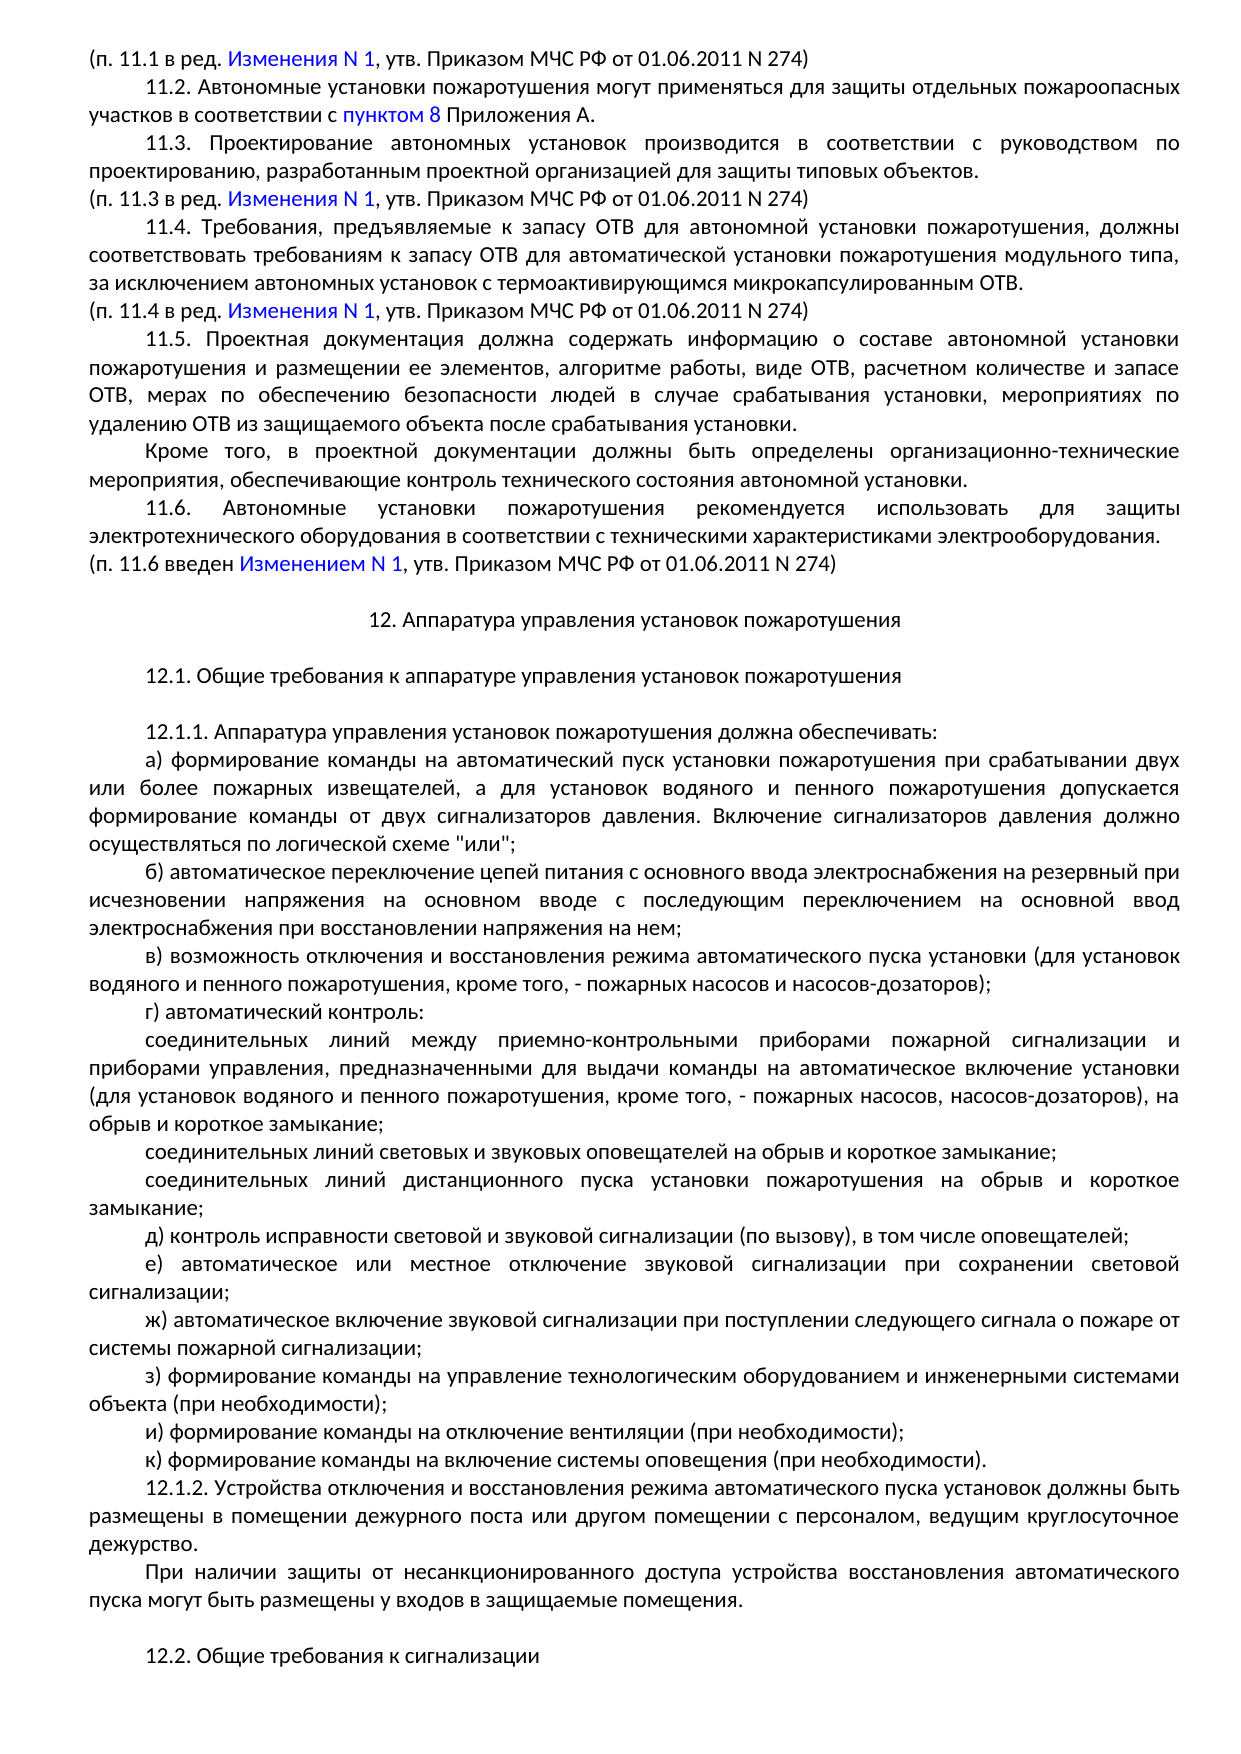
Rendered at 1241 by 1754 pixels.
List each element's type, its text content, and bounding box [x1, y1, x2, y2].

text з) формирование команды на управление технологическим оборудованием и инженерными системами объекта (при необходимости); [89, 1361, 1181, 1417]
text в) возможность отключения и восстановления режима автоматического пуска установки (для установок водяного и пенного пожаротушения, кроме того, - пожарных насосов и насосов-дозаторов); [89, 941, 1181, 997]
text ж) автоматическое включение звуковой сигнализации при поступлении следующего сигнала о пожаре от системы пожарной сигнализации; [89, 1305, 1181, 1361]
text б) автоматическое переключение цепей питания с основного ввода электроснабжения на резервный при исчезновении напряжения на основном вводе с последующим переключением на основной ввод электроснабжения при восстановлении напряжения на нем; [89, 857, 1181, 941]
text 11.4. Требования, предъявляемые к запасу ОТВ для автономной установки пожаротушения, должны соответствовать требованиям к запасу ОТВ для автоматической установки пожаротушения модульного типа, за исключением автономных установок с термоактивирующимся микрокапсулированным ОТВ. [89, 212, 1181, 297]
text Кроме того, в проектной документации должны быть определены организационно-технические мероприятия, обеспечивающие контроль технического состояния автономной установки. [89, 437, 1181, 493]
text 11.3. Проектирование автономных установок производится в соответствии с руководством по проектированию, разработанным проектной организацией для защиты типовых объектов. [89, 128, 1181, 184]
text д) контроль исправности световой и звуковой сигнализации (по вызову), в том числе оповещателей; [89, 1221, 1181, 1249]
text 12. Аппаратура управления установок пожаротушения [89, 605, 1181, 633]
text 11.2. Автономные установки пожаротушения могут применяться для защиты отдельных пожароопасных участков в соответствии с пунктом 8 Приложения А. [89, 72, 1181, 128]
text 11.6. Автономные установки пожаротушения рекомендуется использовать для защиты электротехнического оборудования в соответствии с техническими характеристиками электрооборудования. [89, 493, 1181, 549]
text 12.1. Общие требования к аппаратуре управления установок пожаротушения [89, 661, 1181, 689]
text (п. 11.1 в ред. Изменения N 1, утв. Приказом МЧС РФ от 01.06.2011 N 274) [89, 44, 1181, 72]
text к) формирование команды на включение системы оповещения (при необходимости). [89, 1445, 1181, 1473]
text е) автоматическое или местное отключение звуковой сигнализации при сохранении световой сигнализации; [89, 1249, 1181, 1305]
text 12.1.2. Устройства отключения и восстановления режима автоматического пуска установок должны быть размещены в помещении дежурного поста или другом помещении с персоналом, ведущим круглосуточное дежурство. [89, 1473, 1181, 1557]
text соединительных линий между приемно-контрольными приборами пожарной сигнализации и приборами управления, предназначенными для выдачи команды на автоматическое включение установки (для установок водяного и пенного пожаротушения, кроме того, - пожарных насосов, насосов-дозаторов), на обрыв и короткое замыкание; [89, 1025, 1181, 1137]
text (п. 11.3 в ред. Изменения N 1, утв. Приказом МЧС РФ от 01.06.2011 N 274) [89, 184, 1181, 212]
text а) формирование команды на автоматический пуск установки пожаротушения при срабатывании двух или более пожарных извещателей, а для установок водяного и пенного пожаротушения допускается формирование команды от двух сигнализаторов давления. Включение сигнализаторов давления должно осуществляться по логической схеме "или"; [89, 745, 1181, 857]
text г) автоматический контроль: [89, 997, 1181, 1025]
text 12.2. Общие требования к сигнализации [89, 1642, 1181, 1669]
text 11.5. Проектная документация должна содержать информацию о составе автономной установки пожаротушения и размещении ее элементов, алгоритме работы, виде ОТВ, расчетном количестве и запасе ОТВ, мерах по обеспечению безопасности людей в случае срабатывания установки, мероприятиях по удалению ОТВ из защищаемого объекта после срабатывания установки. [89, 324, 1181, 437]
text (п. 11.6 введен Изменением N 1, утв. Приказом МЧС РФ от 01.06.2011 N 274) [89, 549, 1181, 577]
text соединительных линий световых и звуковых оповещателей на обрыв и короткое замыкание; [89, 1137, 1181, 1165]
text При наличии защиты от несанкционированного доступа устройства восстановления автоматического пуска могут быть размещены у входов в защищаемые помещения. [89, 1557, 1181, 1613]
text соединительных линий дистанционного пуска установки пожаротушения на обрыв и короткое замыкание; [89, 1165, 1181, 1221]
text (п. 11.4 в ред. Изменения N 1, утв. Приказом МЧС РФ от 01.06.2011 N 274) [89, 297, 1181, 324]
text 12.1.1. Аппаратура управления установок пожаротушения должна обеспечивать: [89, 717, 1181, 745]
text и) формирование команды на отключение вентиляции (при необходимости); [89, 1417, 1181, 1445]
